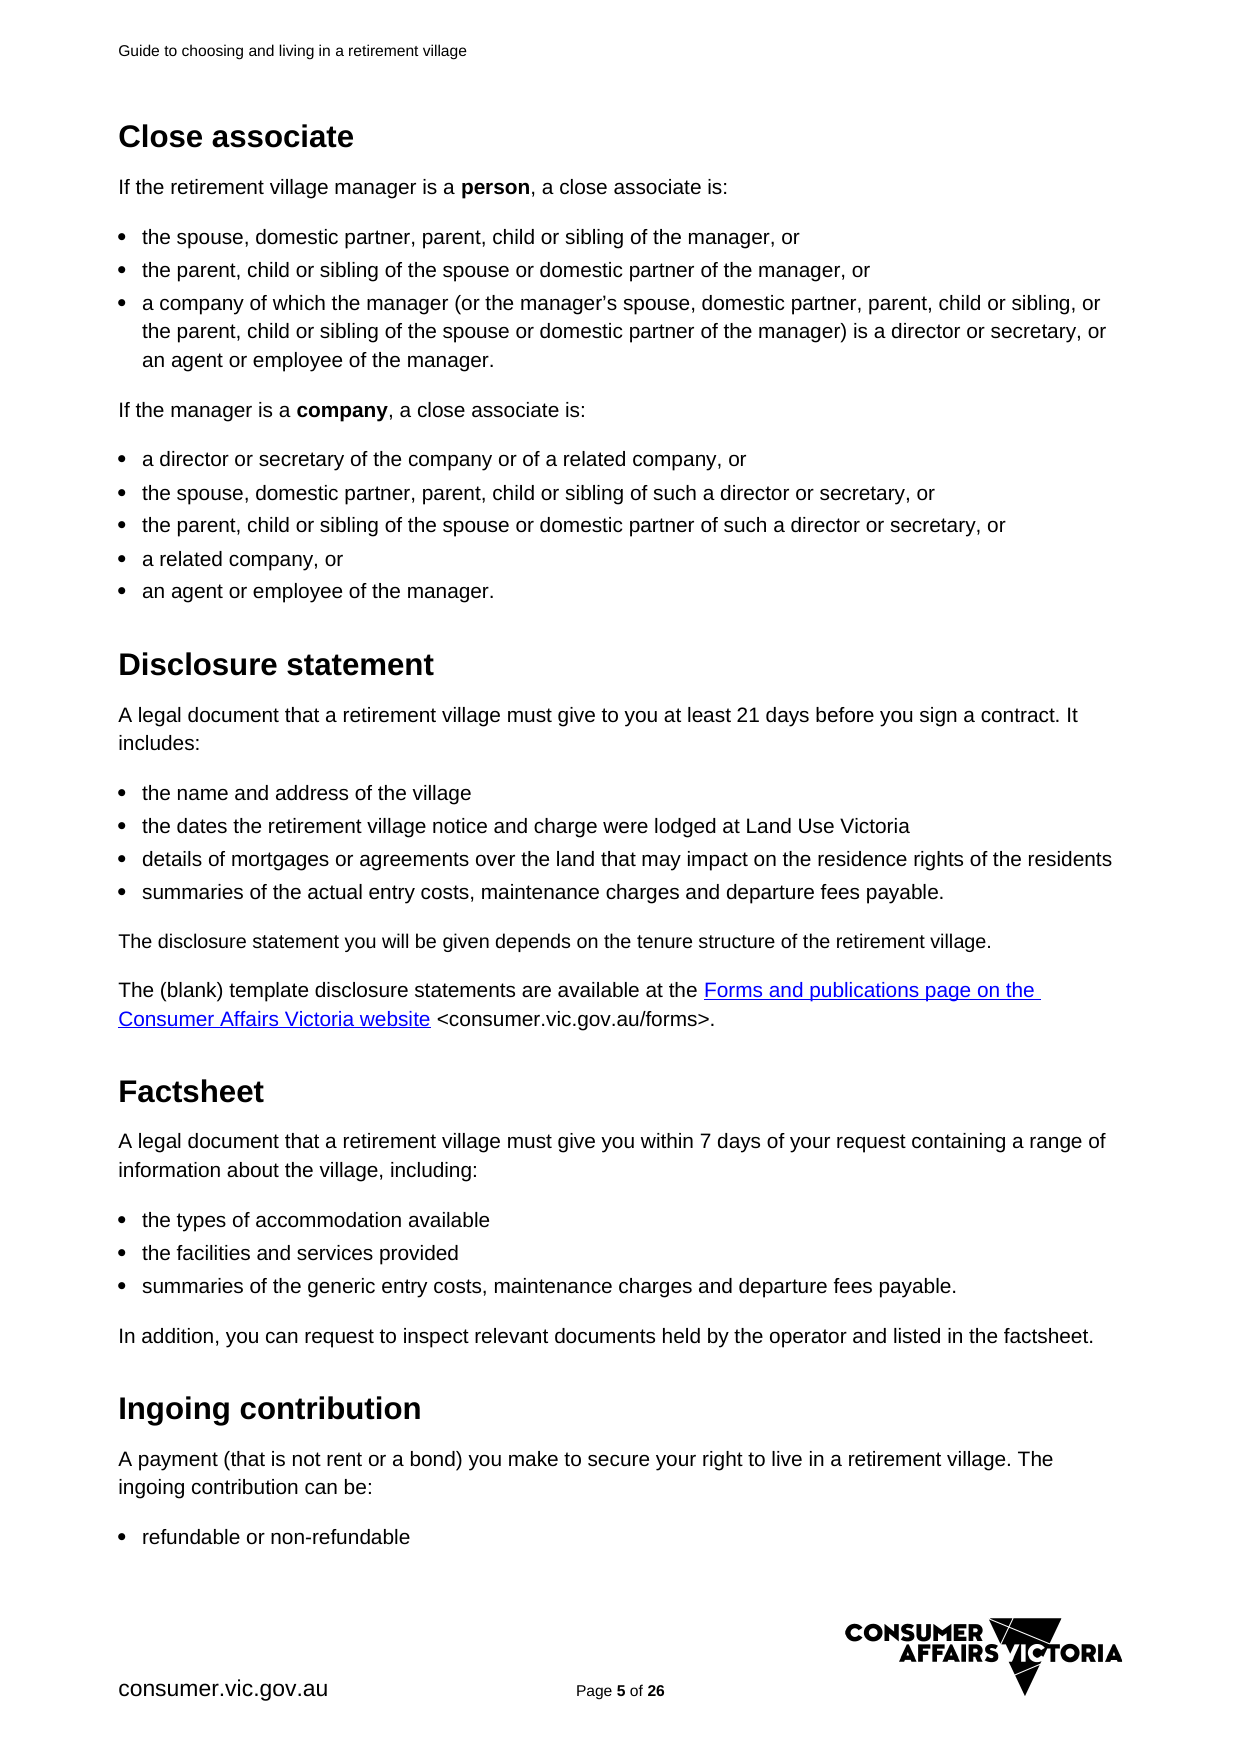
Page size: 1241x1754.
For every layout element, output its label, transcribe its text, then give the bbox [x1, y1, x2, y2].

text The (blank) template disclosure statements are available at the <consumer.vic.gov.au/forms>. [118, 978, 1122, 1030]
list summaries of the generic entry costs, maintenance charges and departure fees payable. [118, 1274, 1122, 1298]
list the dates the retirement village notice and charge were lodged at Land Use Victoria [118, 814, 1122, 838]
list details of mortgages or agreements over the land that may impact on the residence rights of the residents [118, 847, 1122, 871]
subtitle Close associate [118, 118, 1122, 154]
list an agent or employee of the manager. [118, 579, 1122, 603]
list the spouse, domestic partner, parent, child or sibling of the manager, or [118, 224, 1122, 248]
text If the retirement village manager is a person, a close associate is: [118, 175, 1122, 199]
list a related company, or [118, 546, 1122, 570]
list the parent, child or sibling of the spouse or domestic partner of such a director or secretary, or [118, 513, 1122, 537]
list the types of accommodation available [118, 1208, 1122, 1232]
text The disclosure statement you will be given depends on the tenure structure of the retirement village. [118, 929, 1122, 952]
text A legal document that a retirement village must give to you at least 21 days before you sign a contract. It includes: [118, 702, 1122, 755]
text A payment (that is not rent or a bond) you make to secure your right to live in a retirement village. The ingoing contribution can be: [118, 1446, 1122, 1499]
text If the manager is a company, a close associate is: [118, 398, 1122, 422]
text In addition, you can request to inspect relevant documents held by the operator and listed in the factsheet. [118, 1323, 1122, 1347]
list the parent, child or sibling of the spouse or domestic partner of the manager, or [118, 257, 1122, 282]
list the facilities and services provided [118, 1241, 1122, 1265]
list the name and address of the village [118, 781, 1122, 805]
list a director or secretary of the company or of a related company, or [118, 447, 1122, 471]
subtitle Ingoing contribution [118, 1390, 1122, 1426]
list refundable or non-refundable [118, 1525, 1122, 1549]
picture [845, 1618, 1123, 1696]
list a company of which the manager (or the manager’s spouse, domestic partner, parent, child or sibling, or the parent, child or sibling of the spouse or domestic partner of the manager) is a director or secretary, or an agent or employee of the manager. [118, 291, 1122, 372]
list summaries of the actual entry costs, maintenance charges and departure fees payable. [118, 880, 1122, 904]
subtitle Factsheet [118, 1073, 1122, 1108]
subtitle Disclosure statement [118, 646, 1122, 682]
list the spouse, domestic partner, parent, child or sibling of such a director or secretary, or [118, 480, 1122, 504]
text A legal document that a retirement village must give you within 7 days of your request containing a range of information about the village, including: [118, 1129, 1122, 1182]
